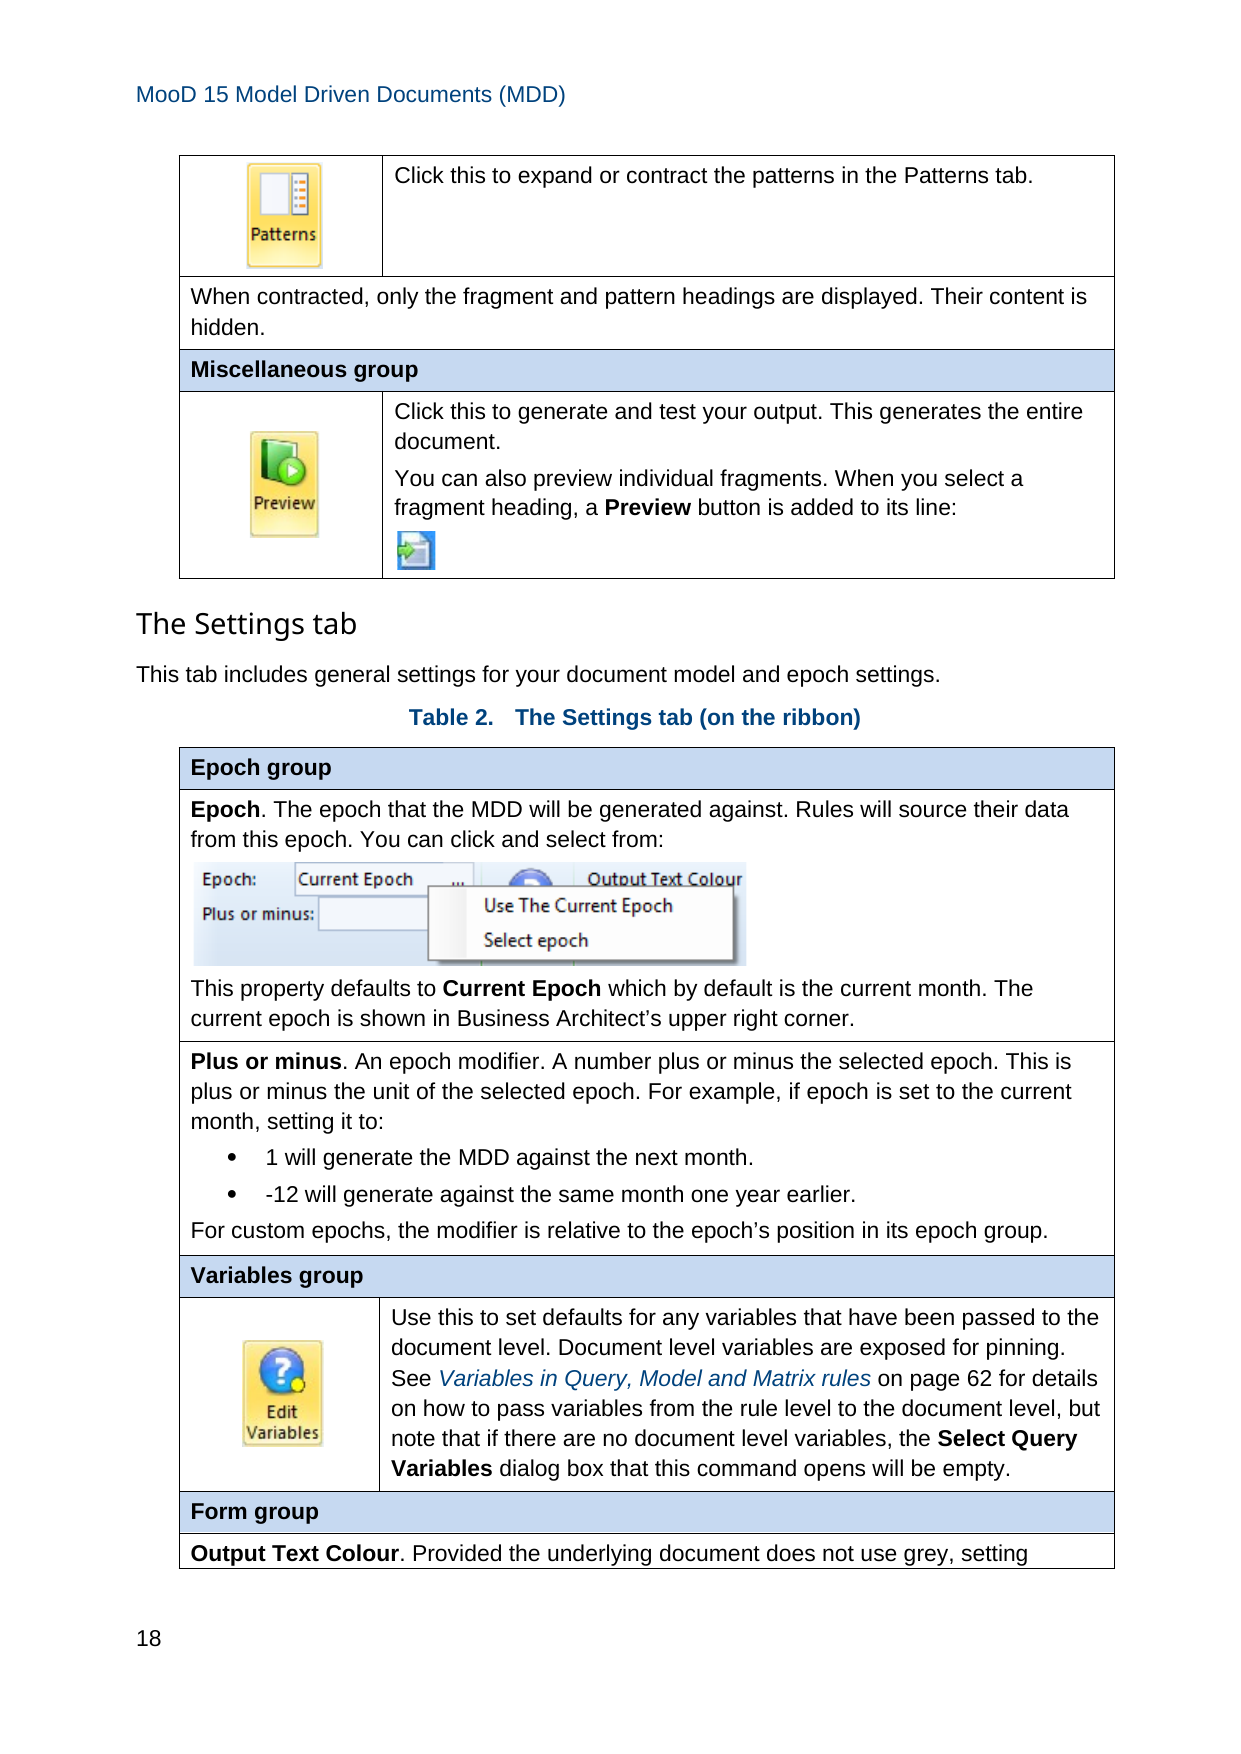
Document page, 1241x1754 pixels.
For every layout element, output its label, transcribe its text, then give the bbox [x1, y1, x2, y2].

table_header [180, 156, 382, 276]
table_cell Output Text Colour. Provided the underlying document does not use grey, setting [180, 1534, 1114, 1568]
table_cell [180, 392, 382, 578]
text This tab includes general settings for your document model and epoch settings. [136, 661, 1128, 688]
picture [249, 431, 320, 538]
table_cell [180, 1298, 379, 1491]
table_cell Plus or minus. An epoch modifier. A number plus or minus the selected epoch. This is plus or minus the unit of the selected epoch. For example, if epoch is set to the current month, setting it to: 1 will generate the MDD against the next month. -12 will generate against the same month one year earlier. For custom epochs, the modifier is relative to the epoch’s position in its epoch group. [180, 1042, 1114, 1255]
text 18 [136, 1624, 1128, 1651]
picture [193, 862, 747, 966]
table_cell Click this to generate and test your output. This generates the entire document. You can also preview individual fragments. When you select a fragment heading, a Preview button is added to its line: [383, 392, 1114, 578]
table_cell When contracted, only the fragment and pattern headings are displayed. Their content is hidden. [180, 277, 1114, 349]
table_cell Form group [180, 1492, 1114, 1532]
picture [242, 1340, 324, 1447]
picture [397, 531, 436, 570]
table_cell Epoch. The epoch that the MDD will be generated against. Rules will source their data from this epoch. You can click and select from: This property defaults to Current Epoch which by default is the current month. The current epoch is shown in Business Architect’s upper right corner. [180, 790, 1114, 1041]
table_cell Variables group [180, 1256, 1114, 1297]
picture [246, 162, 323, 269]
table_header Click this to expand or contract the patterns in the Patterns tab. [383, 156, 1114, 276]
table_header Epoch group [180, 748, 1114, 789]
subtitle The Settings tab [136, 603, 1128, 643]
table_cell Use this to set defaults for any variables that have been passed to the document level. Document level variables are exposed for pinning. See Variables in Query, Model and Matrix rules on page 62 for details on how to pass variables from the rule level to the document level, but note that if there are no document level variables, the Select Query Variables dialog box that this command opens will be empty. [380, 1298, 1114, 1491]
table_cell Miscellaneous group [180, 350, 1114, 391]
subtitle Table 2. The Settings tab (on the ribbon) [408, 704, 1128, 730]
